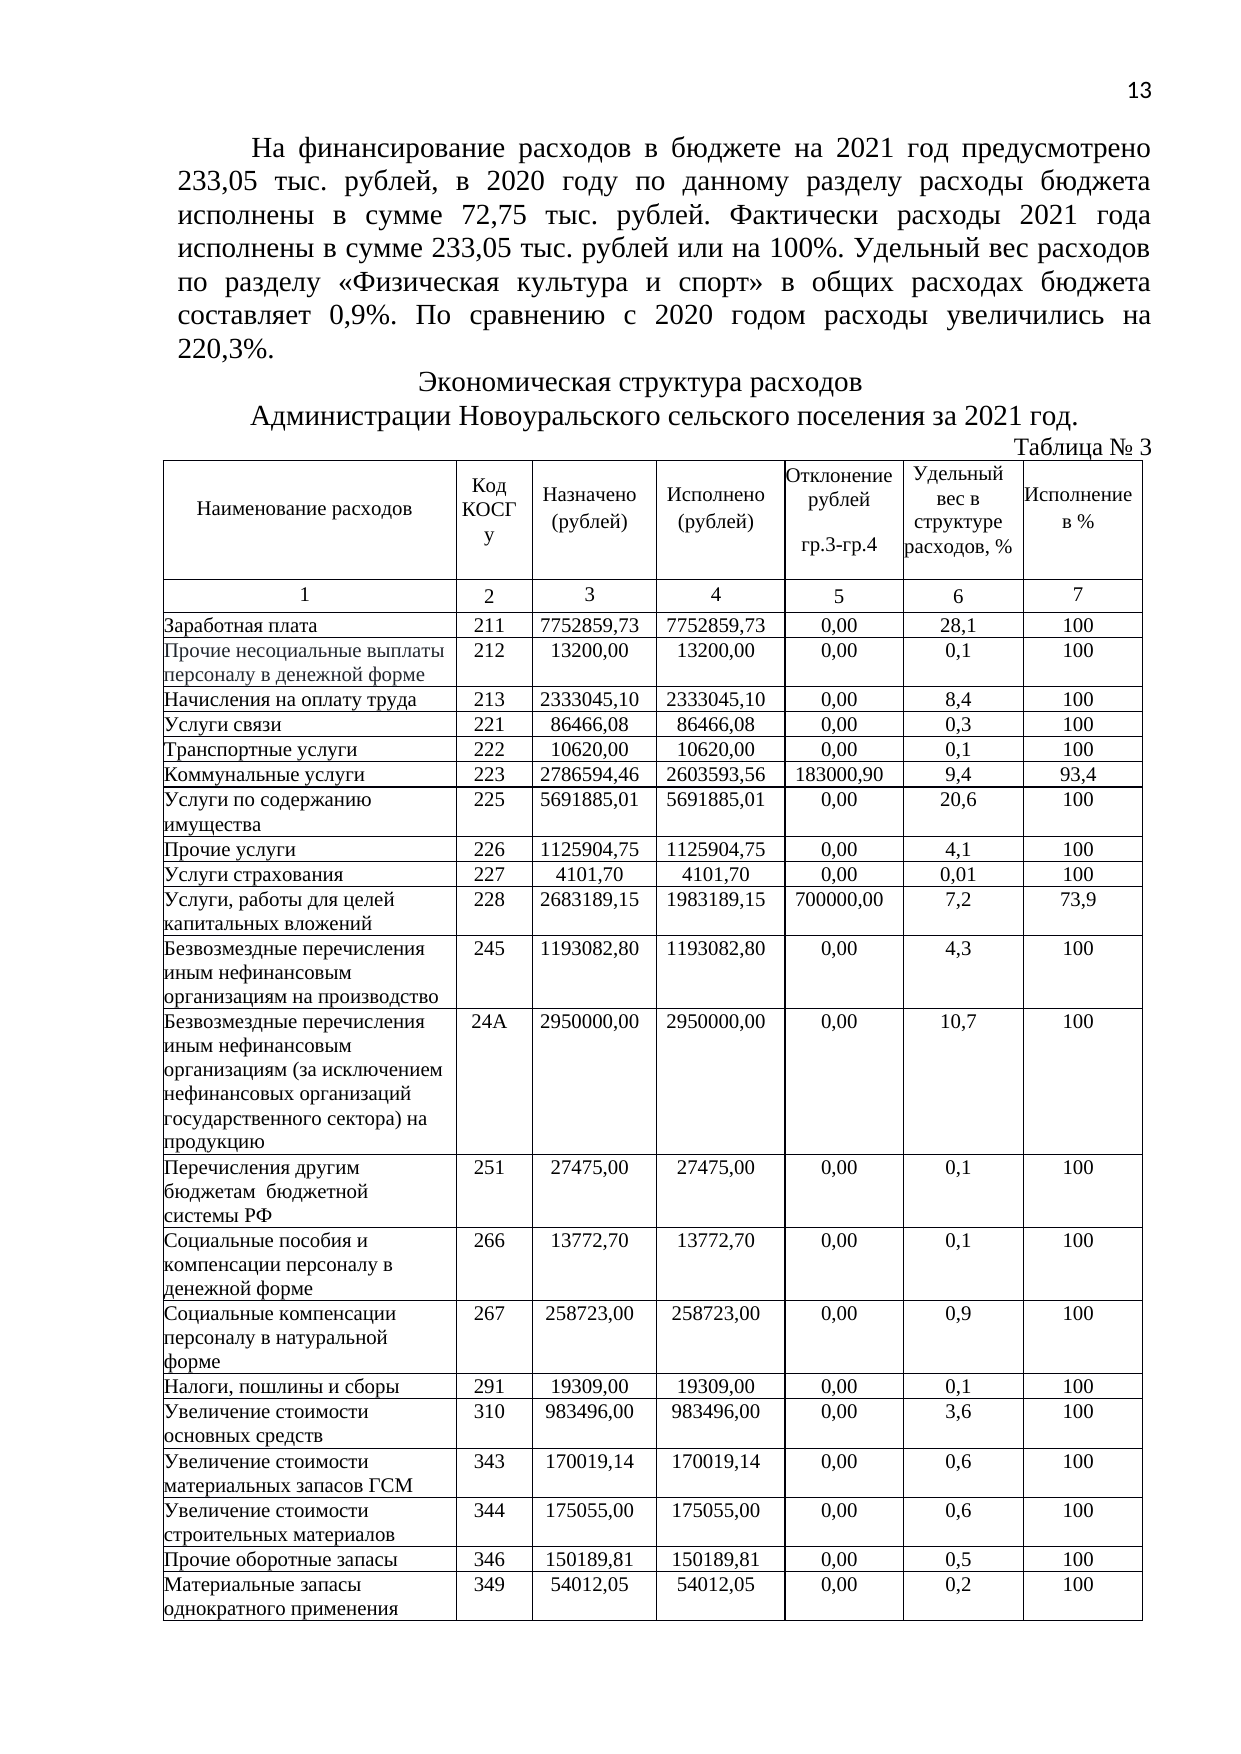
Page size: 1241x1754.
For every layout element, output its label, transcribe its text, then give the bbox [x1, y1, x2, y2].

table_header Исполнение в % [1024, 461, 1142, 578]
table_cell 5691885,01 [657, 788, 784, 836]
table_cell 7752859,73 [533, 613, 656, 637]
table_cell 0,00 [786, 936, 903, 1008]
table_cell 24А [457, 1009, 532, 1153]
table_cell Социальные пособия и компенсации персоналу в денежной форме [164, 1228, 456, 1300]
table_cell 0,9 [904, 1301, 1023, 1373]
table_cell 0,1 [904, 1228, 1023, 1300]
table_cell 7,2 [904, 887, 1023, 935]
table_cell 0,5 [904, 1547, 1023, 1571]
table_cell Транспортные услуги [164, 737, 456, 761]
table_cell 2950000,00 [657, 1009, 784, 1153]
table_cell 349 [457, 1572, 532, 1620]
table_cell 9,4 [904, 762, 1023, 786]
table_header Исполнено (рублей) [657, 461, 784, 578]
table_cell 86466,08 [657, 712, 784, 736]
table_cell 0,00 [786, 1228, 903, 1300]
table_cell 19309,00 [657, 1374, 784, 1398]
table_cell 0,00 [786, 1572, 903, 1620]
table_cell 100 [1024, 687, 1142, 711]
table_cell 175055,00 [657, 1498, 784, 1546]
table_cell Прочие услуги [164, 837, 456, 861]
table_cell 100 [1024, 862, 1142, 886]
table_cell 100 [1024, 837, 1142, 861]
table_cell 258723,00 [657, 1301, 784, 1373]
table_cell 0,00 [786, 1009, 903, 1153]
table_cell 100 [1024, 1228, 1142, 1300]
text Администрации Новоуральского сельского поселения за 2021 год. [177, 398, 1152, 432]
table_cell 100 [1024, 1301, 1142, 1373]
table_cell 10620,00 [657, 737, 784, 761]
text Экономическая структура расходов [177, 364, 1152, 398]
table_cell 221 [457, 712, 532, 736]
table_cell Начисления на оплату труда [164, 687, 456, 711]
table_cell Безвозмездные перечисления иным нефинансовым организациям на производство [164, 936, 456, 1008]
table_cell 0,1 [904, 1155, 1023, 1227]
table_cell Перечисления другим бюджетам бюджетной системы РФ [164, 1155, 456, 1227]
table_cell 13772,70 [533, 1228, 656, 1300]
table_cell 13200,00 [657, 638, 784, 686]
table_cell 1193082,80 [533, 936, 656, 1008]
table_cell 13200,00 [533, 638, 656, 686]
table_cell 20,6 [904, 788, 1023, 836]
table_cell 310 [457, 1399, 532, 1447]
table_cell 10620,00 [533, 737, 656, 761]
table_cell 0,00 [786, 638, 903, 686]
table_cell 0,3 [904, 712, 1023, 736]
table_cell 100 [1024, 1155, 1142, 1227]
table_cell 0,00 [786, 788, 903, 836]
table_cell 5691885,01 [533, 788, 656, 836]
table_cell 100 [1024, 788, 1142, 836]
table_header Код КОСГу [457, 461, 532, 578]
table_cell 2683189,15 [533, 887, 656, 935]
table_cell Услуги страхования [164, 862, 456, 886]
table_cell 93,4 [1024, 762, 1142, 786]
table_cell Материальные запасы однократного применения [164, 1572, 456, 1620]
table_cell 1125904,75 [533, 837, 656, 861]
table_cell 0,6 [904, 1449, 1023, 1497]
table_cell Безвозмездные перечисления иным нефинансовым организациям (за исключением нефинансовых организаций государственного сектора) на продукцию [164, 1009, 456, 1153]
table_cell 211 [457, 613, 532, 637]
table_cell 100 [1024, 712, 1142, 736]
table_cell 19309,00 [533, 1374, 656, 1398]
table_cell Увеличение стоимости основных средств [164, 1399, 456, 1447]
table_cell 0,00 [786, 1498, 903, 1546]
table_cell Услуги, работы для целей капитальных вложений [164, 887, 456, 935]
table_cell 100 [1024, 1449, 1142, 1497]
table_cell 2333045,10 [657, 687, 784, 711]
table_cell 100 [1024, 613, 1142, 637]
table_cell 100 [1024, 1572, 1142, 1620]
table_cell 7752859,73 [657, 613, 784, 637]
table_cell 6 [904, 580, 1023, 612]
table_cell 346 [457, 1547, 532, 1571]
table_cell 1983189,15 [657, 887, 784, 935]
table_cell 150189,81 [657, 1547, 784, 1571]
table_cell 100 [1024, 1009, 1142, 1153]
table_header Отклонение рублей гр.3-гр.4 [786, 461, 903, 578]
table_cell 2 [457, 580, 532, 612]
table_cell 7 [1024, 580, 1142, 612]
table_cell Увеличение стоимости материальных запасов ГСМ [164, 1449, 456, 1497]
table_cell Коммунальные услуги [164, 762, 456, 786]
table_cell 0,01 [904, 862, 1023, 886]
table_cell 2333045,10 [533, 687, 656, 711]
table_cell 251 [457, 1155, 532, 1227]
table_header Наименование расходов [164, 461, 456, 578]
table_cell 0,00 [786, 1399, 903, 1447]
table_cell Услуги по содержанию имущества [164, 788, 456, 836]
table_cell 1125904,75 [657, 837, 784, 861]
table_cell 4101,70 [657, 862, 784, 886]
table_cell 170019,14 [657, 1449, 784, 1497]
table_cell 223 [457, 762, 532, 786]
table_cell 245 [457, 936, 532, 1008]
table_cell 0,00 [786, 1301, 903, 1373]
table_cell 0,00 [786, 712, 903, 736]
table_cell 2950000,00 [533, 1009, 656, 1153]
table_cell 0,00 [786, 1155, 903, 1227]
table_cell 983496,00 [533, 1399, 656, 1447]
table_cell 100 [1024, 1547, 1142, 1571]
table_cell 0,00 [786, 737, 903, 761]
table_cell 170019,14 [533, 1449, 656, 1497]
table_cell 0,00 [786, 1374, 903, 1398]
table_cell 0,00 [786, 687, 903, 711]
table_cell 100 [1024, 1399, 1142, 1447]
table_cell Прочие оборотные запасы [164, 1547, 456, 1571]
table_cell 225 [457, 788, 532, 836]
table_cell 226 [457, 837, 532, 861]
table_cell 27475,00 [533, 1155, 656, 1227]
table_cell 700000,00 [786, 887, 903, 935]
table_cell 1193082,80 [657, 936, 784, 1008]
table_cell 0,00 [786, 862, 903, 886]
table_cell 1 [164, 580, 456, 612]
table_cell 3,6 [904, 1399, 1023, 1447]
table_cell 227 [457, 862, 532, 886]
table_cell Прочие несоциальные выплаты персоналу в денежной форме [164, 638, 456, 686]
table_cell 4,3 [904, 936, 1023, 1008]
table_cell Налоги, пошлины и сборы [164, 1374, 456, 1398]
table_cell Социальные компенсации персоналу в натуральной форме [164, 1301, 456, 1373]
table_cell 0,00 [786, 837, 903, 861]
table_cell 8,4 [904, 687, 1023, 711]
table_cell 291 [457, 1374, 532, 1398]
table_cell 4,1 [904, 837, 1023, 861]
table_cell 212 [457, 638, 532, 686]
text Таблица № 3 [177, 432, 1152, 460]
table_cell 3 [533, 580, 656, 612]
table_cell 100 [1024, 1374, 1142, 1398]
table_cell 10,7 [904, 1009, 1023, 1153]
table_cell Услуги связи [164, 712, 456, 736]
table_cell 222 [457, 737, 532, 761]
table_cell 4 [657, 580, 784, 612]
table_cell 344 [457, 1498, 532, 1546]
table_cell 266 [457, 1228, 532, 1300]
table_cell 983496,00 [657, 1399, 784, 1447]
table_cell 213 [457, 687, 532, 711]
table_cell 258723,00 [533, 1301, 656, 1373]
table_cell 0,00 [786, 1449, 903, 1497]
table_cell Увеличение стоимости строительных материалов [164, 1498, 456, 1546]
text На финансирование расходов в бюджете на 2021 год предусмотрено 233,05 тыс. рублей, в 2020 году по данному разделу расходы бюджета исполнены в сумме 72,75 тыс. рублей. Фактически расходы 2021 года исполнены в сумме 233,05 тыс. рублей или на 100%. Удельный вес расходов по разделу «Физическая культура и спорт» в общих расходах бюджета составляет 0,9%. По сравнению с 2020 годом расходы увеличились на 220,3%. [177, 130, 1152, 364]
table_cell 0,6 [904, 1498, 1023, 1546]
table_cell 183000,90 [786, 762, 903, 786]
table_header Удельный вес в структуре расходов, % [904, 461, 1023, 578]
table_cell 86466,08 [533, 712, 656, 736]
table_cell 100 [1024, 936, 1142, 1008]
table_cell 0,1 [904, 1374, 1023, 1398]
table_cell 100 [1024, 737, 1142, 761]
table_cell 4101,70 [533, 862, 656, 886]
table_cell 267 [457, 1301, 532, 1373]
table_cell 100 [1024, 1498, 1142, 1546]
table_cell Заработная плата [164, 613, 456, 637]
table_cell 0,2 [904, 1572, 1023, 1620]
table_cell 2786594,46 [533, 762, 656, 786]
table_cell 5 [786, 580, 903, 612]
table_cell 2603593,56 [657, 762, 784, 786]
table_cell 100 [1024, 638, 1142, 686]
table_cell 13772,70 [657, 1228, 784, 1300]
table_cell 0,1 [904, 737, 1023, 761]
table_cell 73,9 [1024, 887, 1142, 935]
table_cell 54012,05 [657, 1572, 784, 1620]
table_cell 175055,00 [533, 1498, 656, 1546]
table_cell 27475,00 [657, 1155, 784, 1227]
table_cell 0,00 [786, 1547, 903, 1571]
table_cell 54012,05 [533, 1572, 656, 1620]
table_cell 228 [457, 887, 532, 935]
table_cell 0,00 [786, 613, 903, 637]
table_header Назначено (рублей) [533, 461, 656, 578]
table_cell 150189,81 [533, 1547, 656, 1571]
table_cell 28,1 [904, 613, 1023, 637]
table_cell 343 [457, 1449, 532, 1497]
table_cell 0,1 [904, 638, 1023, 686]
